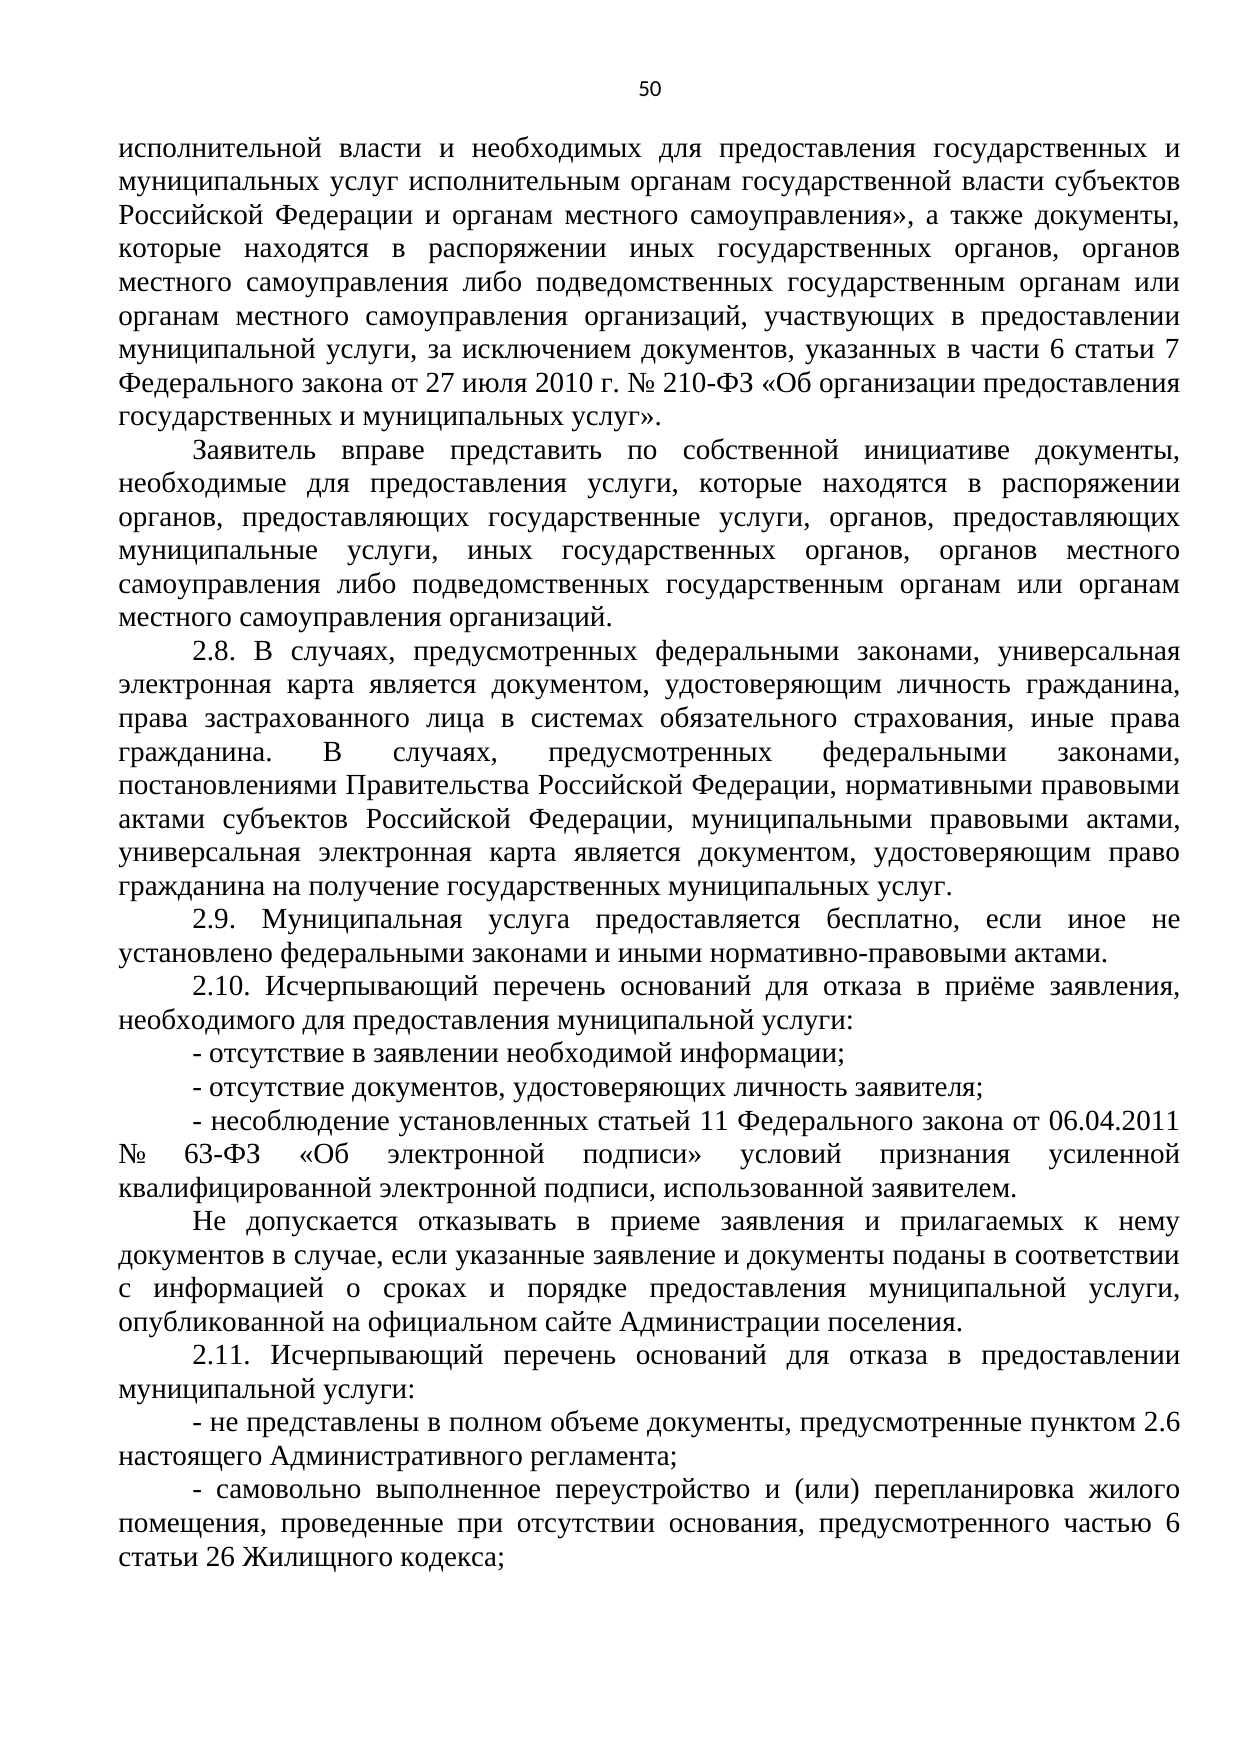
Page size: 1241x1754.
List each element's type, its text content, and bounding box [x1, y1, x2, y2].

text - отсутствие документов, удостоверяющих личность заявителя; [118, 1069, 1181, 1103]
text 2.8. В случаях, предусмотренных федеральными законами, универсальная электронная карта является документом, удостоверяющим личность гражданина, права застрахованного лица в системах обязательного страхования, иные права гражданина. В случаях, предусмотренных федеральными законами, постановлениями Правительства Российской Федерации, нормативными правовыми актами субъектов Российской Федерации, муниципальными правовыми актами, универсальная электронная карта является документом, удостоверяющим право гражданина на получение государственных муниципальных услуг. [118, 633, 1181, 901]
text 2.11. Исчерпывающий перечень оснований для отказа в предоставлении муниципальной услуги: [118, 1337, 1181, 1404]
text 2.10. Исчерпывающий перечень оснований для отказа в приёме заявления, необходимого для предоставления муниципальной услуги: [118, 968, 1181, 1036]
text - самовольно выполненное переустройство и (или) перепланировка жилого помещения, проведенные при отсутствии основания, предусмотренного частью 6 статьи 26 Жилищного кодекса; [118, 1472, 1181, 1572]
text - отсутствие в заявлении необходимой информации; [118, 1036, 1181, 1069]
text - несоблюдение установленных статьей 11 Федерального закона от 06.04.2011 № 63-ФЗ «Об электронной подписи» условий признания усиленной квалифицированной электронной подписи, использованной заявителем. [118, 1103, 1181, 1203]
text 2.9. Муниципальная услуга предоставляется бесплатно, если иное не установлено федеральными законами и иными нормативно-правовыми актами. [118, 901, 1181, 968]
text - не представлены в полном объеме документы, предусмотренные пунктом 2.6 настоящего Административного регламента; [118, 1404, 1181, 1472]
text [118, 130, 1181, 432]
text Не допускается отказывать в приеме заявления и прилагаемых к нему документов в случае, если указанные заявление и документы поданы в соответствии с информацией о сроках и порядке предоставления муниципальной услуги, опубликованной на официальном сайте Администрации поселения. [118, 1203, 1181, 1337]
text Заявитель вправе представить по собственной инициативе документы, необходимые для предоставления услуги, которые находятся в распоряжении органов, предоставляющих государственные услуги, органов, предоставляющих муниципальные услуги, иных государственных органов, органов местного самоуправления либо подведомственных государственным органам или органам местного самоуправления организаций. [118, 432, 1181, 633]
